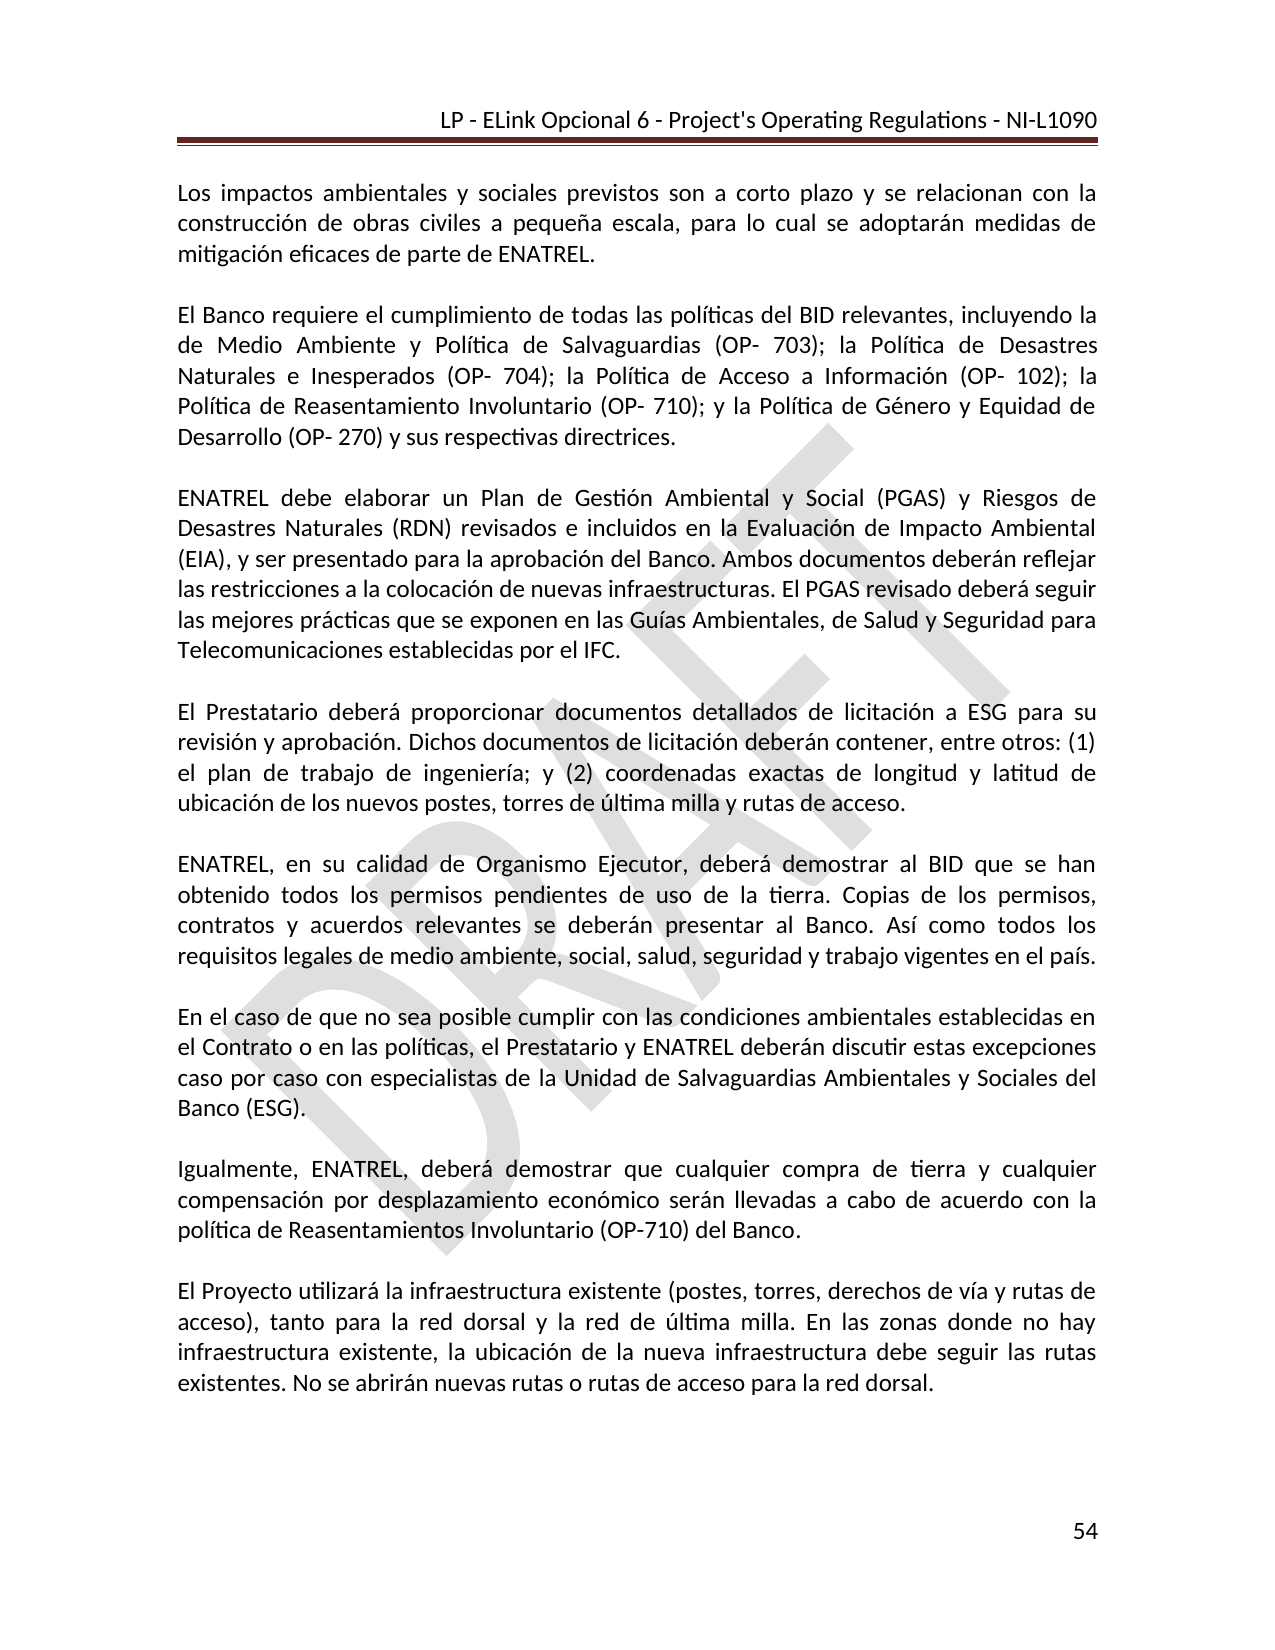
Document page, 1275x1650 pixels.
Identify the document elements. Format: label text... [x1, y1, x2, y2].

text ENATREL, en su calidad de Organismo Ejecutor, deberá demostrar al BID que se han obtenido todos los permisos pendientes de uso de la tierra. Copias de los permisos, contratos y acuerdos relevantes se deberán presentar al Banco. Así como todos los requisitos legales de medio ambiente, social, salud, seguridad y trabajo vigentes en el país. [177, 848, 1098, 970]
text Los impactos ambientales y sociales previstos son a corto plazo y se relacionan con la construcción de obras civiles a pequeña escala, para lo cual se adoptarán medidas de mitigación eficaces de parte de ENATREL. [177, 177, 1098, 268]
text El Prestatario deberá proporcionar documentos detallados de licitación a ESG para su revisión y aprobación. Dichos documentos de licitación deberán contener, entre otros: (1) el plan de trabajo de ingeniería; y (2) coordenadas exactas de longitud y latitud de ubicación de los nuevos postes, torres de última milla y rutas de acceso. [177, 696, 1098, 818]
text ENATREL debe elaborar un Plan de Gestión Ambiental y Social (PGAS) y Riesgos de Desastres Naturales (RDN) revisados e incluidos en la Evaluación de Impacto Ambiental (EIA), y ser presentado para la aprobación del Banco. Ambos documentos deberán reflejar las restricciones a la colocación de nuevas infraestructuras. El PGAS revisado deberá seguir las mejores prácticas que se exponen en las Guías Ambientales, de Salud y Seguridad para Telecomunicaciones establecidas por el IFC. [177, 482, 1098, 665]
text El Proyecto utilizará la infraestructura existente (postes, torres, derechos de vía y rutas de acceso), tanto para la red dorsal y la red de última milla. En las zonas donde no hay infraestructura existente, la ubicación de la nueva infraestructura debe seguir las rutas existentes. No se abrirán nuevas rutas o rutas de acceso para la red dorsal. [177, 1276, 1098, 1398]
text Igualmente, ENATREL, deberá demostrar que cualquier compra de tierra y cualquier compensación por desplazamiento económico serán llevadas a cabo de acuerdo con la política de Reasentamientos Involuntario (OP-710) del Banco. [177, 1153, 1098, 1245]
text En el caso de que no sea posible cumplir con las condiciones ambientales establecidas en el Contrato o en las políticas, el Prestatario y ENATREL deberán discutir estas excepciones caso por caso con especialistas de la Unidad de Salvaguardias Ambientales y Sociales del Banco (ESG). [177, 1001, 1098, 1123]
text El Banco requiere el cumplimiento de todas las políticas del BID relevantes, incluyendo la de Medio Ambiente y Política de Salvaguardias (OP- 703); la Política de Desastres Naturales e Inesperados (OP- 704); la Política de Acceso a Información (OP- 102); la Política de Reasentamiento Involuntario (OP- 710); y la Política de Género y Equidad de Desarrollo (OP- 270) y sus respectivas directrices. [177, 299, 1098, 451]
